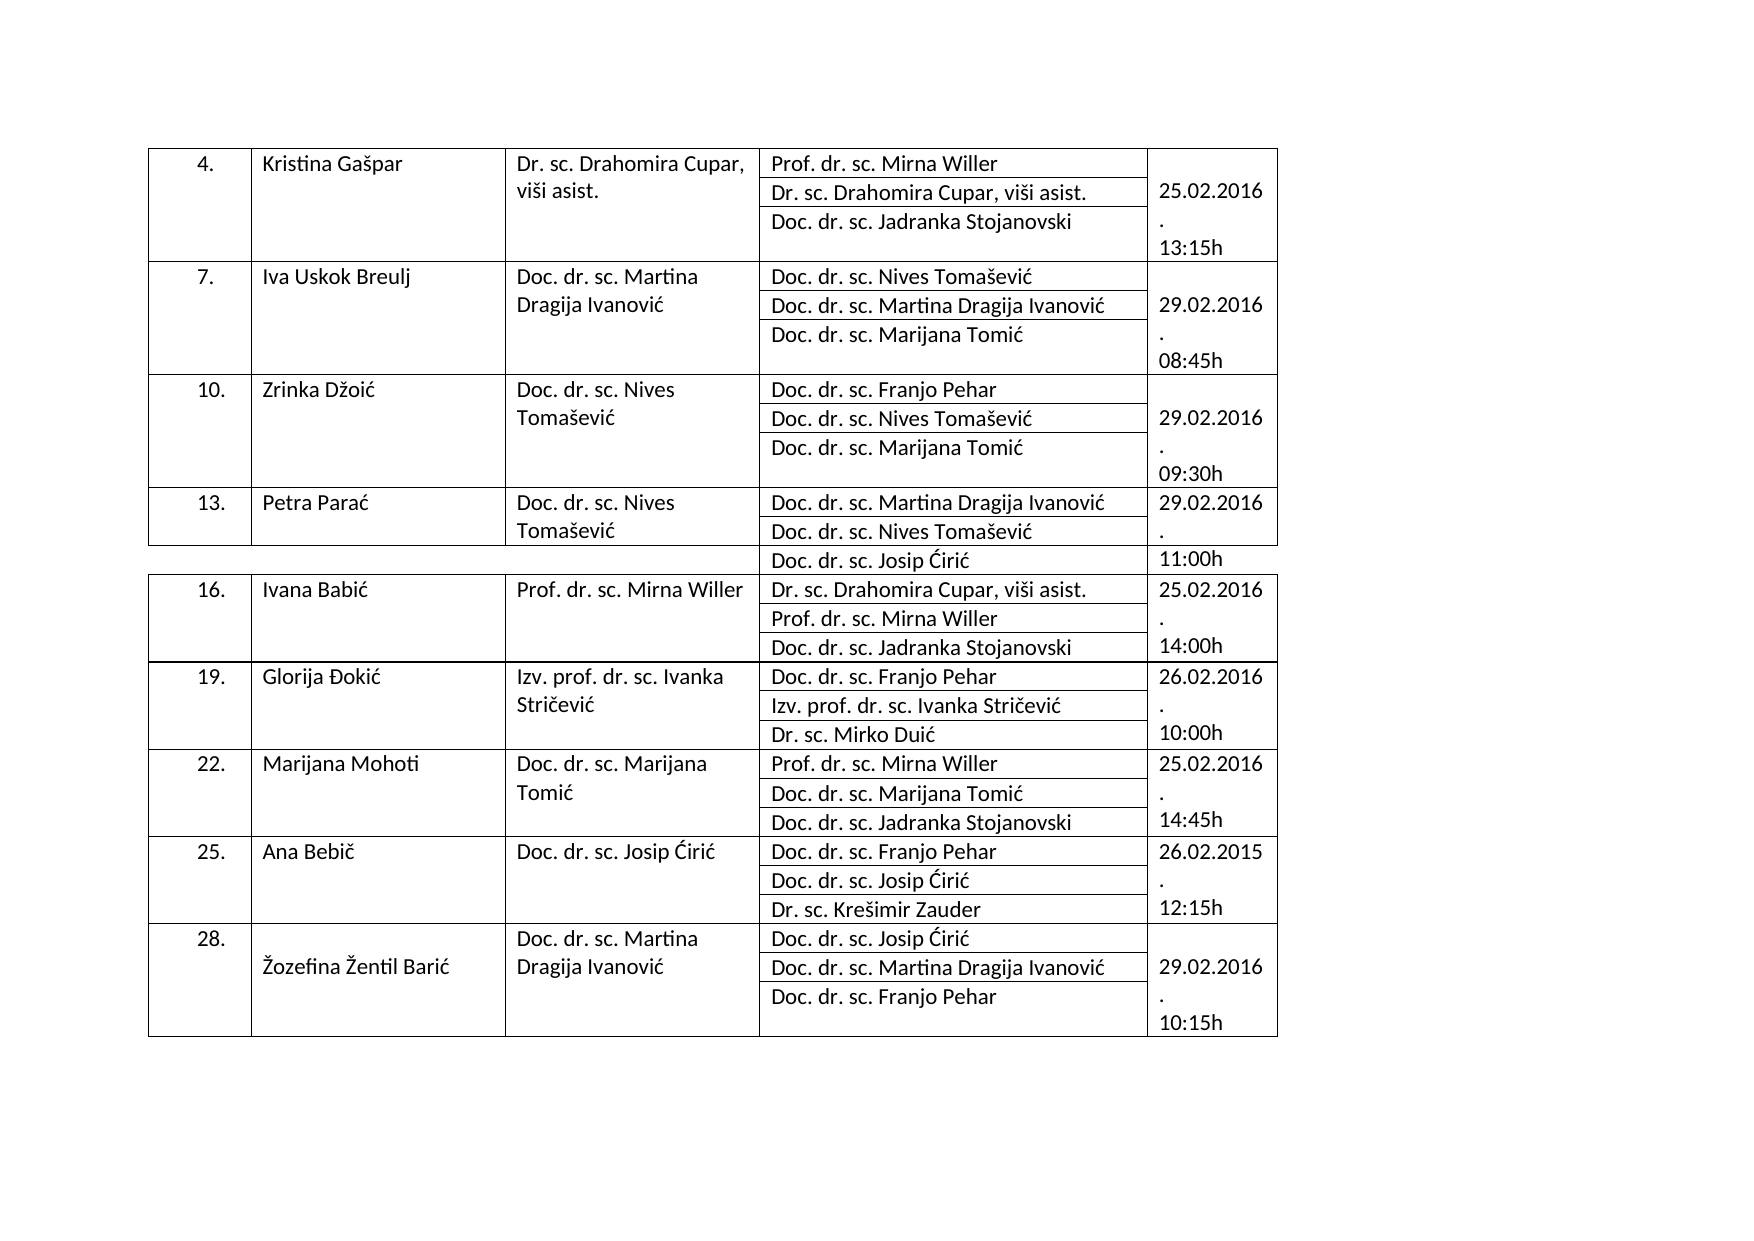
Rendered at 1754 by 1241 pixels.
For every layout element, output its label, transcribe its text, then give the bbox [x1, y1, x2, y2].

table_cell Doc. dr. sc. Martina Dragija Ivanović [506, 262, 759, 374]
table_cell Doc. dr. sc. Nives Tomašević [760, 404, 1147, 432]
table_cell Prof. dr. sc. Mirna Willer [760, 604, 1147, 632]
table_cell Doc. dr. sc. Marijana Tomić [760, 320, 1147, 374]
table_cell [149, 750, 251, 836]
table_cell Izv. prof. dr. sc. Ivanka Stričević [506, 663, 759, 748]
table_cell Marijana Mohoti [252, 750, 505, 836]
table_cell Doc. dr. sc. Nives Tomašević [506, 375, 759, 487]
table_cell [149, 149, 251, 261]
table_cell Petra Parać [252, 488, 505, 545]
table_cell Doc. dr. sc. Jadranka Stojanovski [760, 207, 1147, 261]
table_cell Kristina Gašpar [252, 149, 505, 261]
table_cell [149, 488, 251, 545]
table_cell 25.02.2016. 13:15h [1148, 149, 1277, 261]
table_cell Dr. sc. Mirko Duić [760, 721, 1147, 748]
table_cell Doc. dr. sc. Marijana Tomić [760, 779, 1147, 807]
table_cell Doc. dr. sc. Marijana Tomić [506, 750, 759, 836]
table_cell Doc. dr. sc. Martina Dragija Ivanović [760, 953, 1147, 981]
table_cell Glorija Đokić [252, 663, 505, 748]
table_cell 25.02.2016. 14:45h [1148, 750, 1277, 836]
table_cell Žozefina Žentil Barić [252, 924, 505, 1036]
table_cell [149, 924, 251, 1036]
table_cell Prof. dr. sc. Mirna Willer [760, 149, 1147, 177]
table_cell Doc. dr. sc. Josip Ćirić [506, 837, 759, 923]
table_cell 26.02.2015. 12:15h [1148, 837, 1277, 923]
table_cell Doc. dr. sc. Franjo Pehar [760, 982, 1147, 1036]
table_cell Doc. dr. sc. Nives Tomašević [760, 517, 1147, 545]
table_cell Dr. sc. Drahomira Cupar, viši asist. [506, 149, 759, 261]
table_cell Doc. dr. sc. Franjo Pehar [760, 663, 1147, 690]
table_cell Doc. dr. sc. Nives Tomašević [506, 488, 759, 545]
table_cell Dr. sc. Drahomira Cupar, viši asist. [760, 178, 1147, 206]
table_cell Izv. prof. dr. sc. Ivanka Stričević [760, 691, 1147, 719]
table_cell Doc. dr. sc. Franjo Pehar [760, 837, 1147, 865]
table_cell Ivana Babić [252, 575, 505, 661]
table_cell Doc. dr. sc. Jadranka Stojanovski [760, 633, 1147, 661]
table_cell Dr. sc. Krešimir Zauder [760, 895, 1147, 923]
table_cell Doc. dr. sc. Martina Dragija Ivanović [760, 291, 1147, 319]
table_cell Ana Bebič [252, 837, 505, 923]
table_cell Iva Uskok Breulj [252, 262, 505, 374]
table_cell 29.02.2016. 10:15h [1148, 924, 1277, 1036]
table_cell Dr. sc. Drahomira Cupar, viši asist. [760, 575, 1147, 603]
table_cell 29.02.2016. 11:00h [1148, 488, 1277, 545]
table_cell [149, 837, 251, 923]
table_cell Doc. dr. sc. Nives Tomašević [760, 262, 1147, 290]
table_cell [149, 262, 251, 374]
table_cell Doc. dr. sc. Josip Ćirić [760, 866, 1147, 894]
table_cell [149, 375, 251, 487]
table_cell Doc. dr. sc. Franjo Pehar [760, 375, 1147, 403]
table_cell [149, 575, 251, 661]
table_cell 29.02.2016. 09:30h [1148, 375, 1277, 487]
table_cell 26.02.2016. 10:00h [1148, 663, 1277, 748]
table_cell Doc. dr. sc. Martina Dragija Ivanović [506, 924, 759, 1036]
table_cell Prof. dr. sc. Mirna Willer [506, 575, 759, 661]
table_cell Doc. dr. sc. Josip Ćirić [760, 546, 1147, 574]
table_cell Doc. dr. sc. Marijana Tomić [760, 433, 1147, 487]
table_cell Doc. dr. sc. Jadranka Stojanovski [760, 808, 1147, 836]
table_cell Doc. dr. sc. Josip Ćirić [760, 924, 1147, 952]
table_cell Prof. dr. sc. Mirna Willer [760, 750, 1147, 778]
table_cell Zrinka Džoić [252, 375, 505, 487]
table_cell [149, 663, 251, 748]
table_cell 29.02.2016. 08:45h [1148, 262, 1277, 374]
table_cell Doc. dr. sc. Martina Dragija Ivanović [760, 488, 1147, 516]
table_cell 25.02.2016. 14:00h [1148, 575, 1277, 661]
